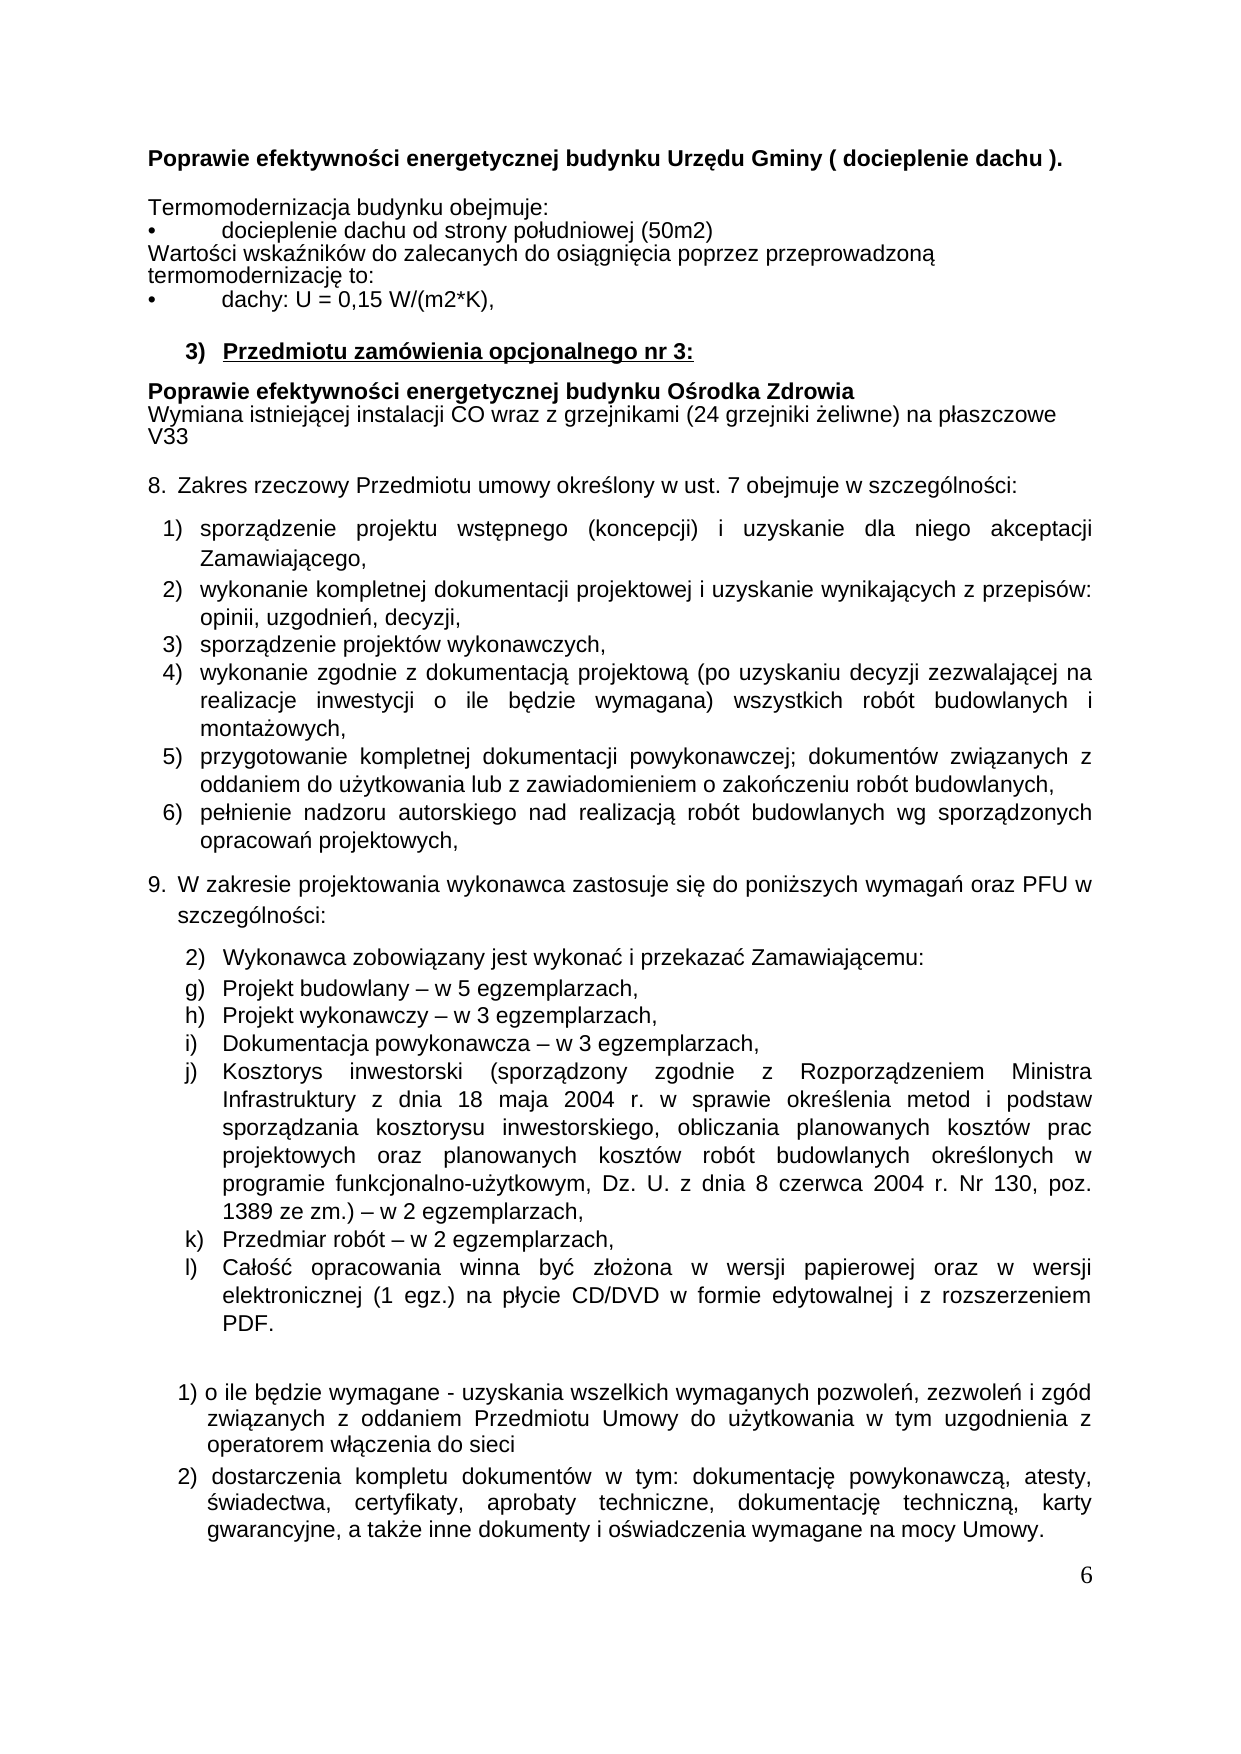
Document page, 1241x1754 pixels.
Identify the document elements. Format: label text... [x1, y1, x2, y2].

text 2) dostarczenia kompletu dokumentów w tym: dokumentację powykonawczą, atesty, świadectwa, certyfikaty, aprobaty techniczne, dokumentację techniczną, karty gwarancyjne, a także inne dokumenty i oświadczenia wymagane na mocy Umowy. [177, 1463, 1092, 1542]
list wykonanie zgodnie z dokumentacją projektową (po uzyskaniu decyzji zezwalającej na realizacje inwestycji o ile będzie wymagana) wszystkich robót budowlanych i montażowych, [162, 659, 1092, 742]
list Przedmiotu zamówienia opcjonalnego nr 3: [185, 338, 1092, 364]
list Dokumentacja powykonawcza – w 3 egzemplarzach, [185, 1030, 1092, 1057]
list pełnienie nadzoru autorskiego nad realizacją robót budowlanych wg sporządzonych opracowań projektowych, [162, 799, 1092, 853]
list Zakres rzeczowy Przedmiotu umowy określony w ust. 7 obejmuje w szczególności: [148, 472, 1092, 499]
list sporządzenie projektów wykonawczych, [162, 631, 1092, 658]
text Poprawie efektywności energetycznej budynku Ośrodka Zdrowia [148, 381, 1092, 404]
text Termomodernizacja budynku obejmuje: [148, 197, 1092, 220]
list Całość opracowania winna być złożona w wersji papierowej oraz w wersji elektronicznej (1 egz.) na płycie CD/DVD w formie edytowalnej i z rozszerzeniem PDF. [185, 1254, 1092, 1336]
list Projekt wykonawczy – w 3 egzemplarzach, [185, 1002, 1092, 1029]
list sporządzenie projektu wstępnego (koncepcji) i uzyskanie dla niego akceptacji Zamawiającego, [162, 515, 1092, 572]
text Poprawie efektywności energetycznej budynku Urzędu Gminy ( docieplenie dachu ). [148, 148, 1092, 171]
text Wymiana istniejącej instalacji CO wraz z grzejnikami (24 grzejniki żeliwne) na płaszczowe V33 [148, 404, 1092, 449]
list Wykonawca zobowiązany jest wykonać i przekazać Zamawiającemu: [185, 944, 1092, 971]
list przygotowanie kompletnej dokumentacji powykonawczej; dokumentów związanych z oddaniem do użytkowania lub z zawiadomieniem o zakończeniu robót budowlanych, [162, 743, 1092, 797]
list Kosztorys inwestorski (sporządzony zgodnie z Rozporządzeniem Ministra Infrastruktury z dnia 18 maja 2004 r. w sprawie określenia metod i podstaw sporządzania kosztorysu inwestorskiego, obliczania planowanych kosztów prac projektowych oraz planowanych kosztów robót budowlanych określonych w programie funkcjonalno-użytkowym, Dz. U. z dnia 8 czerwca 2004 r. Nr 130, poz. 1389 ze zm.) – w 2 egzemplarzach, [185, 1058, 1092, 1224]
list Projekt budowlany – w 5 egzemplarzach, [185, 974, 1092, 1001]
text • docieplenie dachu od strony południowej (50m2) [148, 220, 1092, 243]
text 1) o ile będzie wymagane - uzyskania wszelkich wymaganych pozwoleń, zezwoleń i zgód związanych z oddaniem Przedmiotu Umowy do użytkowania w tym uzgodnienia z operatorem włączenia do sieci [177, 1379, 1092, 1458]
text • dachy: U = 0,15 W/(m2*K), [148, 289, 1092, 312]
list Przedmiar robót – w 2 egzemplarzach, [185, 1226, 1092, 1252]
list W zakresie projektowania wykonawca zastosuje się do poniższych wymagań oraz PFU w szczególności: [148, 871, 1092, 928]
list wykonanie kompletnej dokumentacji projektowej i uzyskanie wynikających z przepisów: opinii, uzgodnień, decyzji, [162, 576, 1092, 630]
text Wartości wskaźników do zalecanych do osiągnięcia poprzez przeprowadzoną termomodernizację to: [148, 243, 1092, 289]
